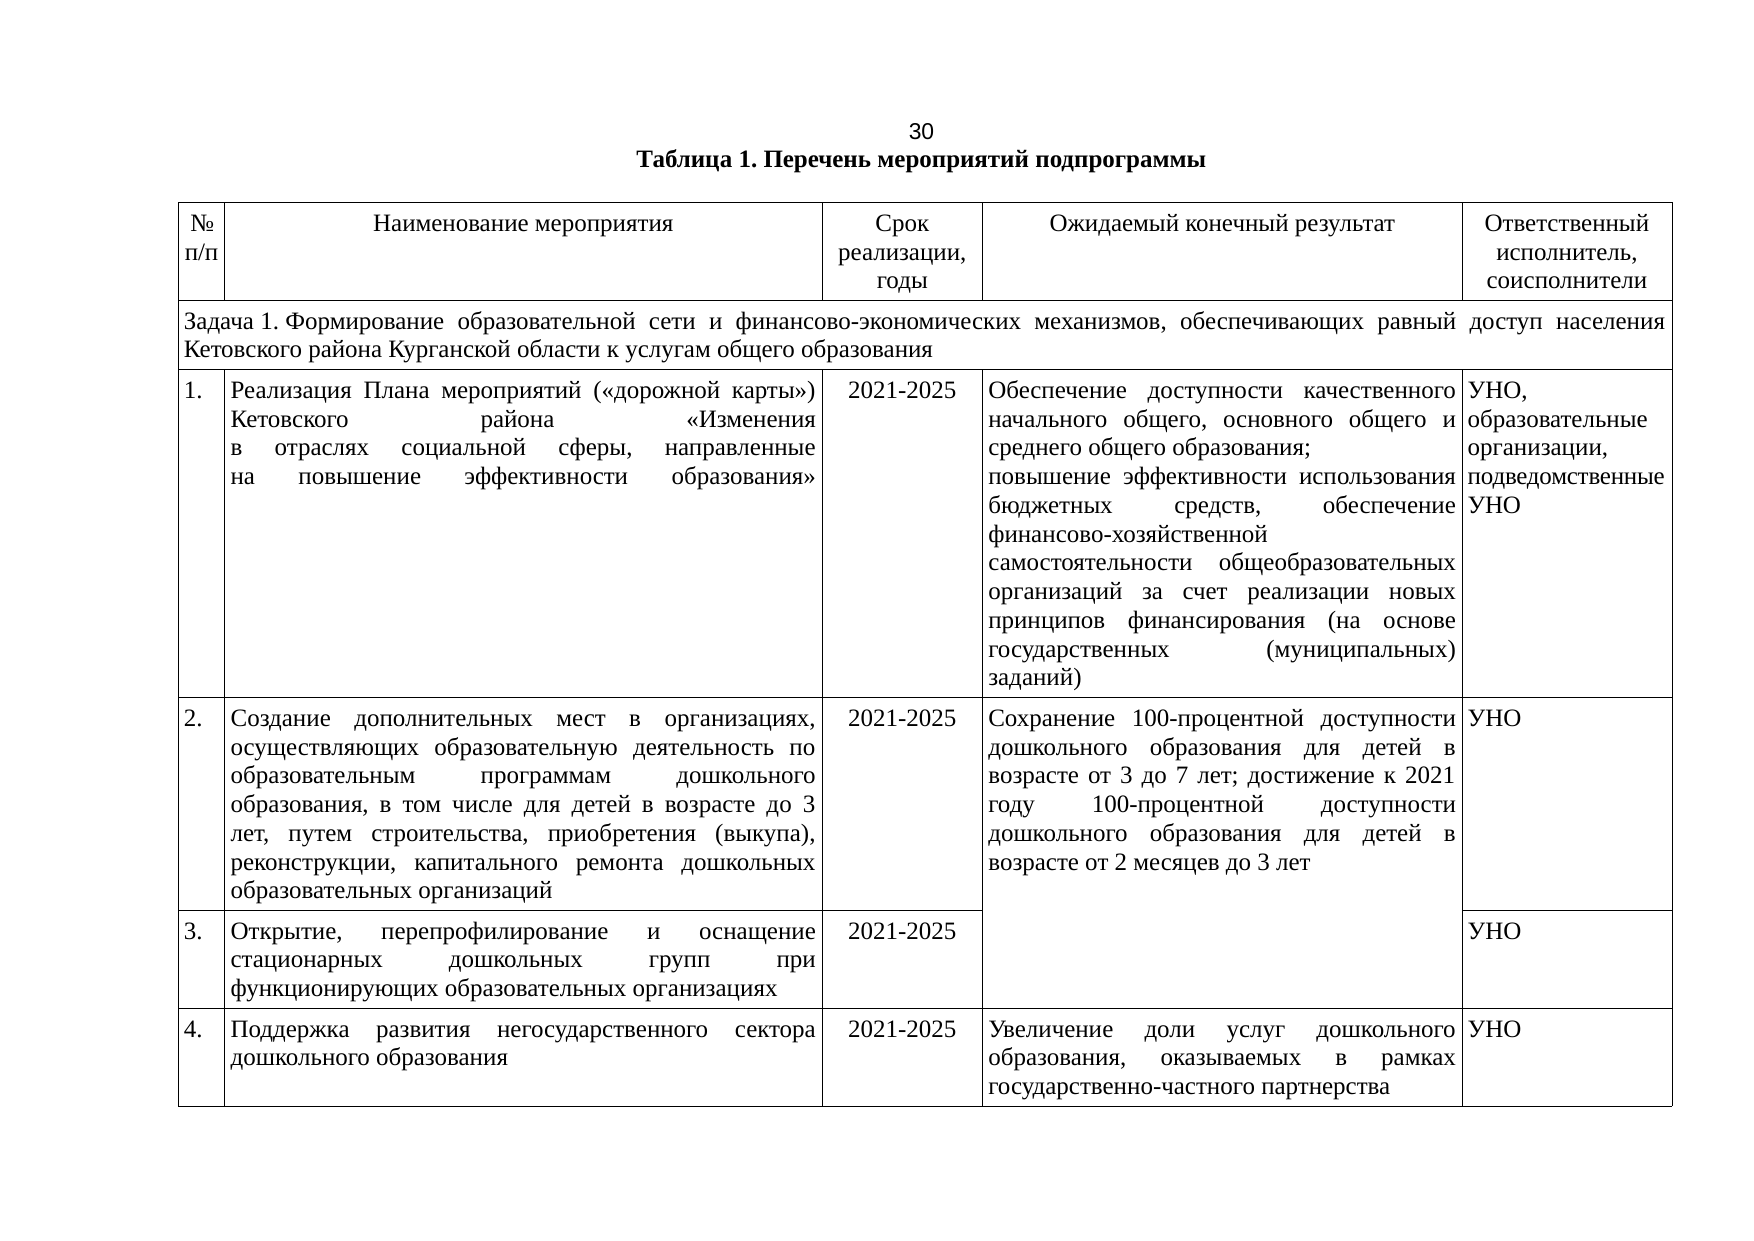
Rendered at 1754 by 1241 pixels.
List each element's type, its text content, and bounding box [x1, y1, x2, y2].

table_header № п/п [179, 203, 224, 300]
table_cell Реализация Плана мероприятий («дорожной карты») Кетовского района «Изменения в отраслях социальной сферы, направленные на повышение эффективности образования» [225, 370, 822, 697]
table_header Ответственный исполнитель, соисполнители [1463, 203, 1672, 300]
table_cell УНО, образовательные организации, подведомственные УНО [1463, 370, 1672, 697]
table_cell 2. [179, 698, 224, 910]
table_header Наименование мероприятия [225, 203, 822, 300]
table_cell 2021-2025 [823, 370, 982, 697]
table_cell Открытие, перепрофилирование и оснащение стационарных дошкольных групп при функционирующих образовательных организациях [225, 911, 822, 1008]
table_cell Обеспечение доступности качественного начального общего, основного общего и среднего общего образования; повышение эффективности использования бюджетных средств, обеспечение финансово-хозяйственной самостоятельности общеобразовательных организаций за счет реализации новых принципов финансирования (на основе государственных (муниципальных) заданий) [983, 370, 1462, 697]
table_header Ожидаемый конечный результат [983, 203, 1462, 300]
table_cell 2021-2025 [823, 698, 982, 910]
table_cell УНО [1463, 1009, 1672, 1106]
table_cell УНО [1463, 698, 1672, 910]
table_cell Сохранение 100-процентной доступности дошкольного образования для детей в возрасте от 3 до 7 лет; достижение к 2021 году 100-процентной доступности дошкольного образования для детей в возрасте от 2 месяцев до 3 лет [983, 698, 1462, 1008]
table_cell УНО [1463, 911, 1672, 1008]
table_cell Поддержка развития негосударственного сектора дошкольного образования [225, 1009, 822, 1106]
table_cell 4. [179, 1009, 224, 1106]
table_cell Задача 1. Формирование образовательной сети и финансово-экономических механизмов, обеспечивающих равный доступ населения Кетовского района Курганской области к услугам общего образования [179, 301, 1672, 369]
table_cell 3. [179, 911, 224, 1008]
table_cell Увеличение доли услуг дошкольного образования, оказываемых в рамках государственно-частного партнерства [983, 1009, 1462, 1106]
table_cell 2021-2025 [823, 911, 982, 1008]
text Таблица 1. Перечень мероприятий подпрограммы [177, 144, 1665, 173]
table_header Срок реализации, годы [823, 203, 982, 300]
table_cell Создание дополнительных мест в организациях, осуществляющих образовательную деятельность по образовательным программам дошкольного образования, в том числе для детей в возрасте до 3 лет, путем строительства, приобретения (выкупа), реконструкции, капитального ремонта дошкольных образовательных организаций [225, 698, 822, 910]
table_cell 2021-2025 [823, 1009, 982, 1106]
table_cell 1. [179, 370, 224, 697]
